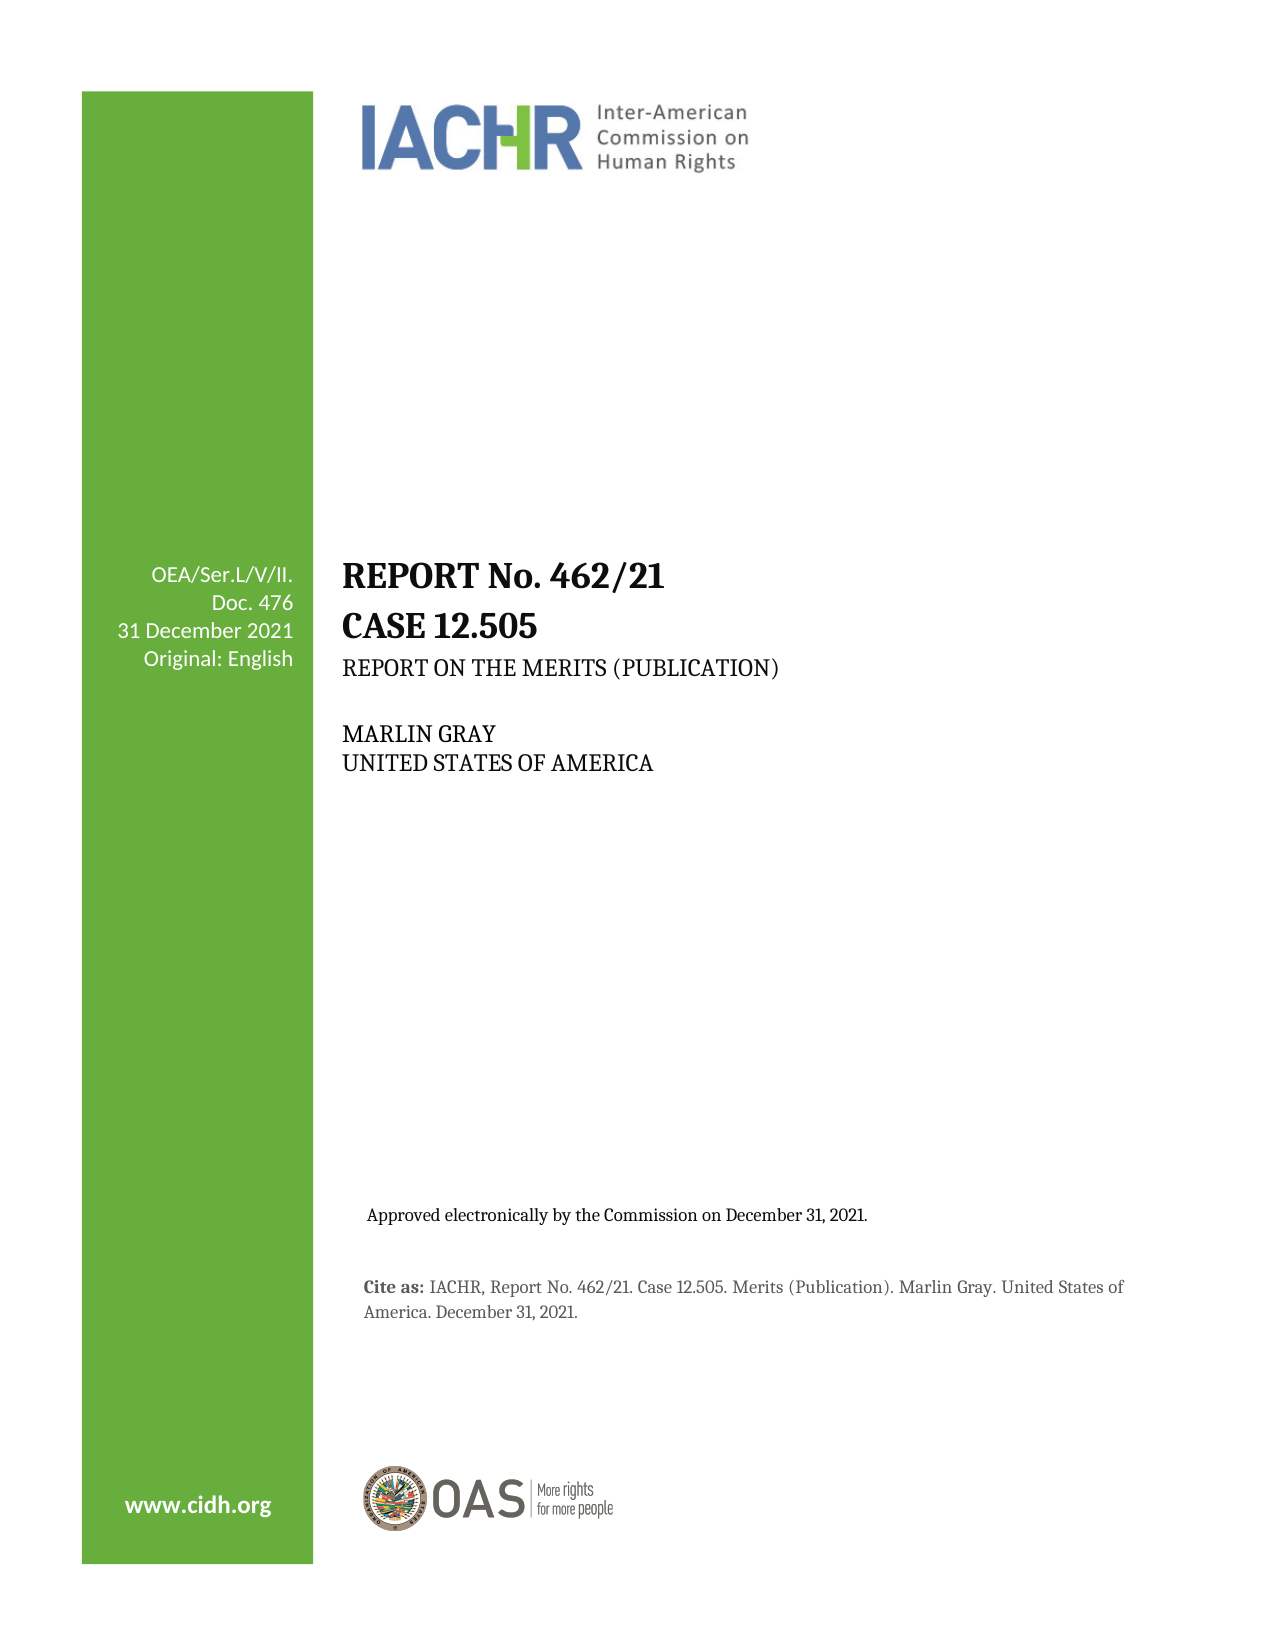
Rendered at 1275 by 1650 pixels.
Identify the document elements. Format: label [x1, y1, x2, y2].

picture [363, 1466, 613, 1531]
picture [352, 96, 767, 177]
